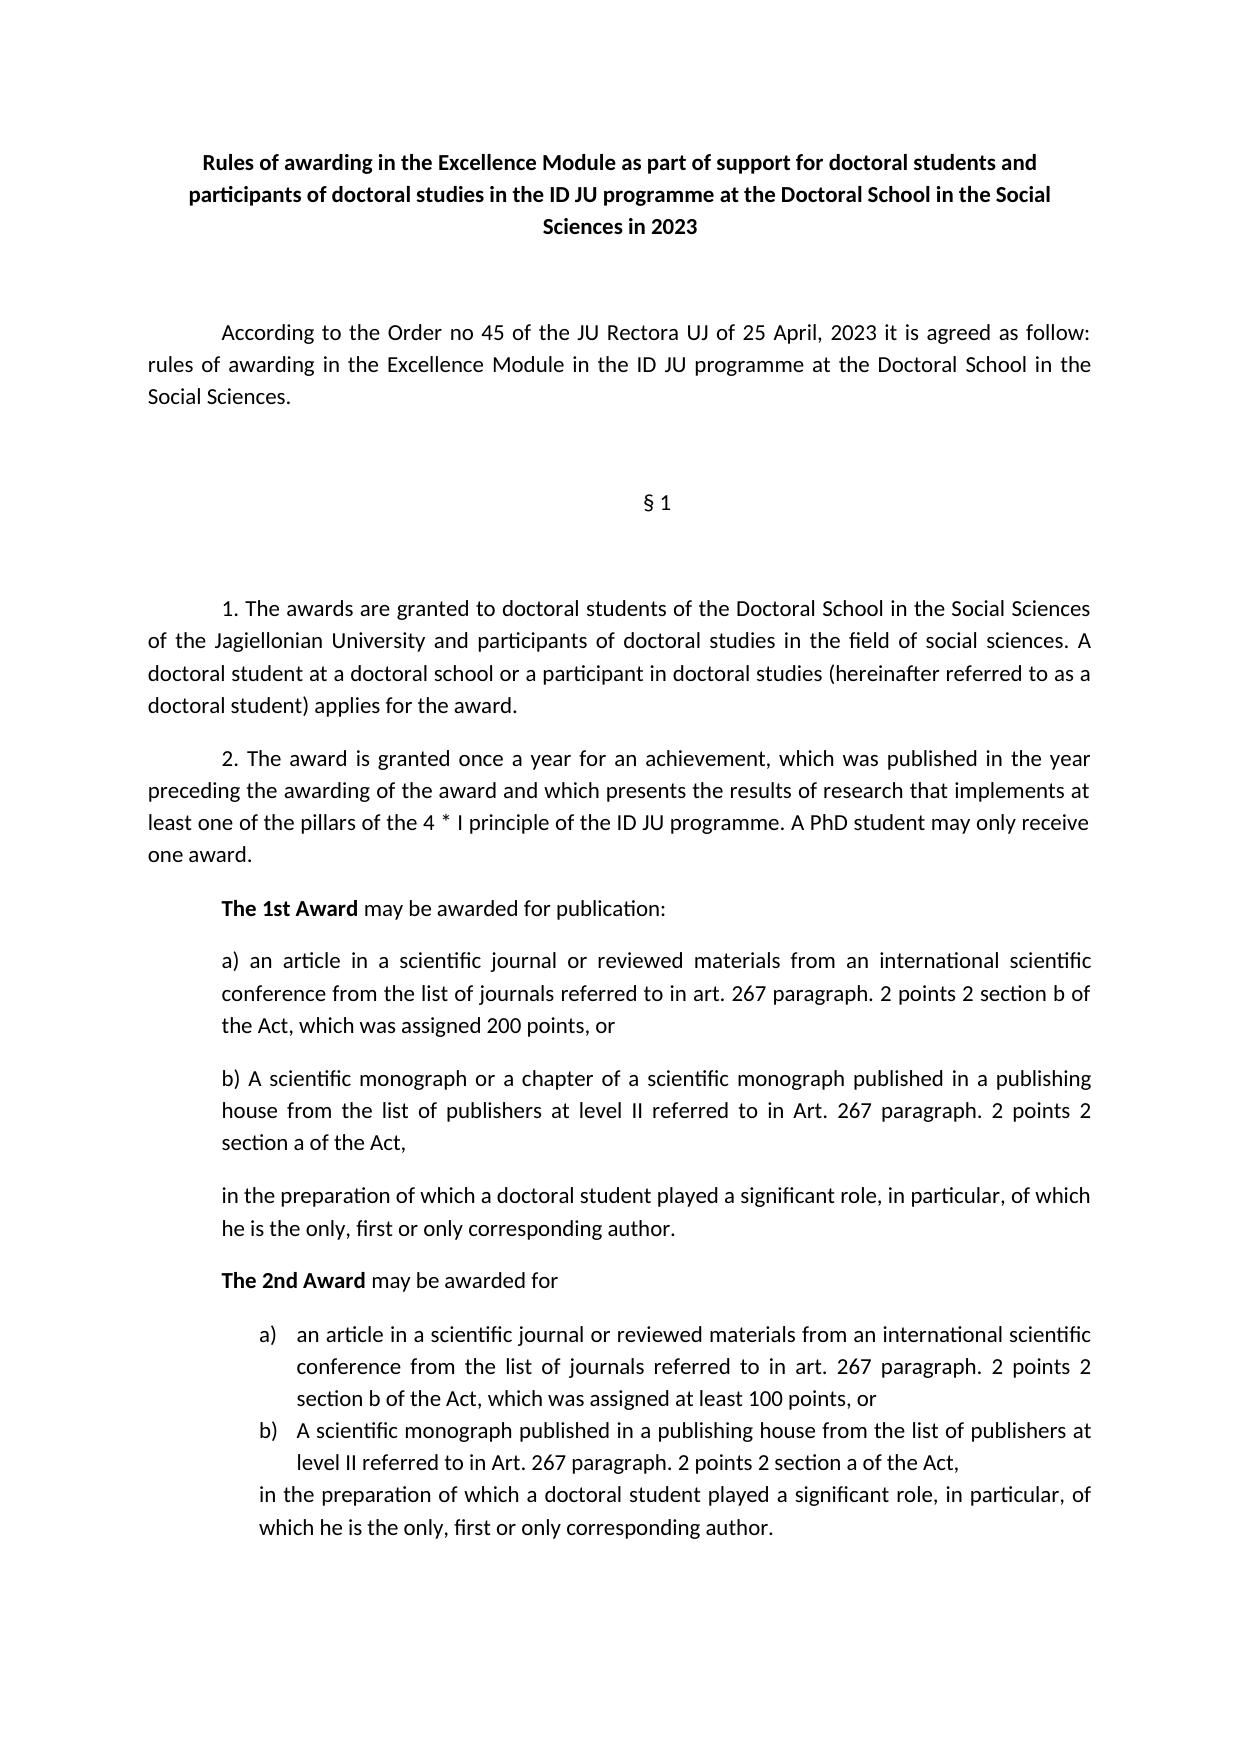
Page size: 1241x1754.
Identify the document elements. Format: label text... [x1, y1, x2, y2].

text According to the Order no 45 of the JU Rectora UJ of 25 April, 2023 it is agreed as follow: rules of awarding in the Excellence Module in the ID JU programme at the Doctoral School in the Social Sciences. [148, 318, 1093, 410]
text in the preparation of which a doctoral student played a significant role, in particular, of which he is the only, first or only corresponding author. [259, 1481, 1093, 1541]
list A scientific monograph published in a publishing house from the list of publishers at level II referred to in Art. 267 paragraph. 2 points 2 section a of the Act, [259, 1416, 1093, 1476]
text § 1 [148, 488, 1093, 516]
text 2. The award is granted once a year for an achievement, which was published in the year preceding the awarding of the award and which presents the results of research that implements at least one of the pillars of the 4 * I principle of the ID JU programme. A PhD student may only receive one award. [148, 744, 1093, 869]
list an article in a scientific journal or reviewed materials from an international scientific conference from the list of journals referred to in art. 267 paragraph. 2 points 2 section b of the Act, which was assigned at least 100 points, or [259, 1320, 1093, 1412]
text Rules of awarding in the Excellence Module as part of support for doctoral students and participants of doctoral studies in the ID JU programme at the Doctoral School in the Social Sciences in 2023 [148, 148, 1093, 240]
text 1. The awards are granted to doctoral students of the Doctoral School in the Social Sciences of the Jagiellonian University and participants of doctoral studies in the field of social sciences. A doctoral student at a doctoral school or a participant in doctoral studies (hereinafter referred to as a doctoral student) applies for the award. [148, 594, 1093, 719]
text a) an article in a scientific journal or reviewed materials from an international scientific conference from the list of journals referred to in art. 267 paragraph. 2 points 2 section b of the Act, which was assigned 200 points, or [221, 947, 1093, 1039]
text in the preparation of which a doctoral student played a significant role, in particular, of which he is the only, first or only corresponding author. [221, 1181, 1093, 1242]
text b) A scientific monograph or a chapter of a scientific monograph published in a publishing house from the list of publishers at level II referred to in Art. 267 paragraph. 2 points 2 section a of the Act, [221, 1064, 1093, 1156]
text The 1st Award may be awarded for publication: [148, 894, 1093, 922]
text The 2nd Award may be awarded for [148, 1267, 1093, 1295]
